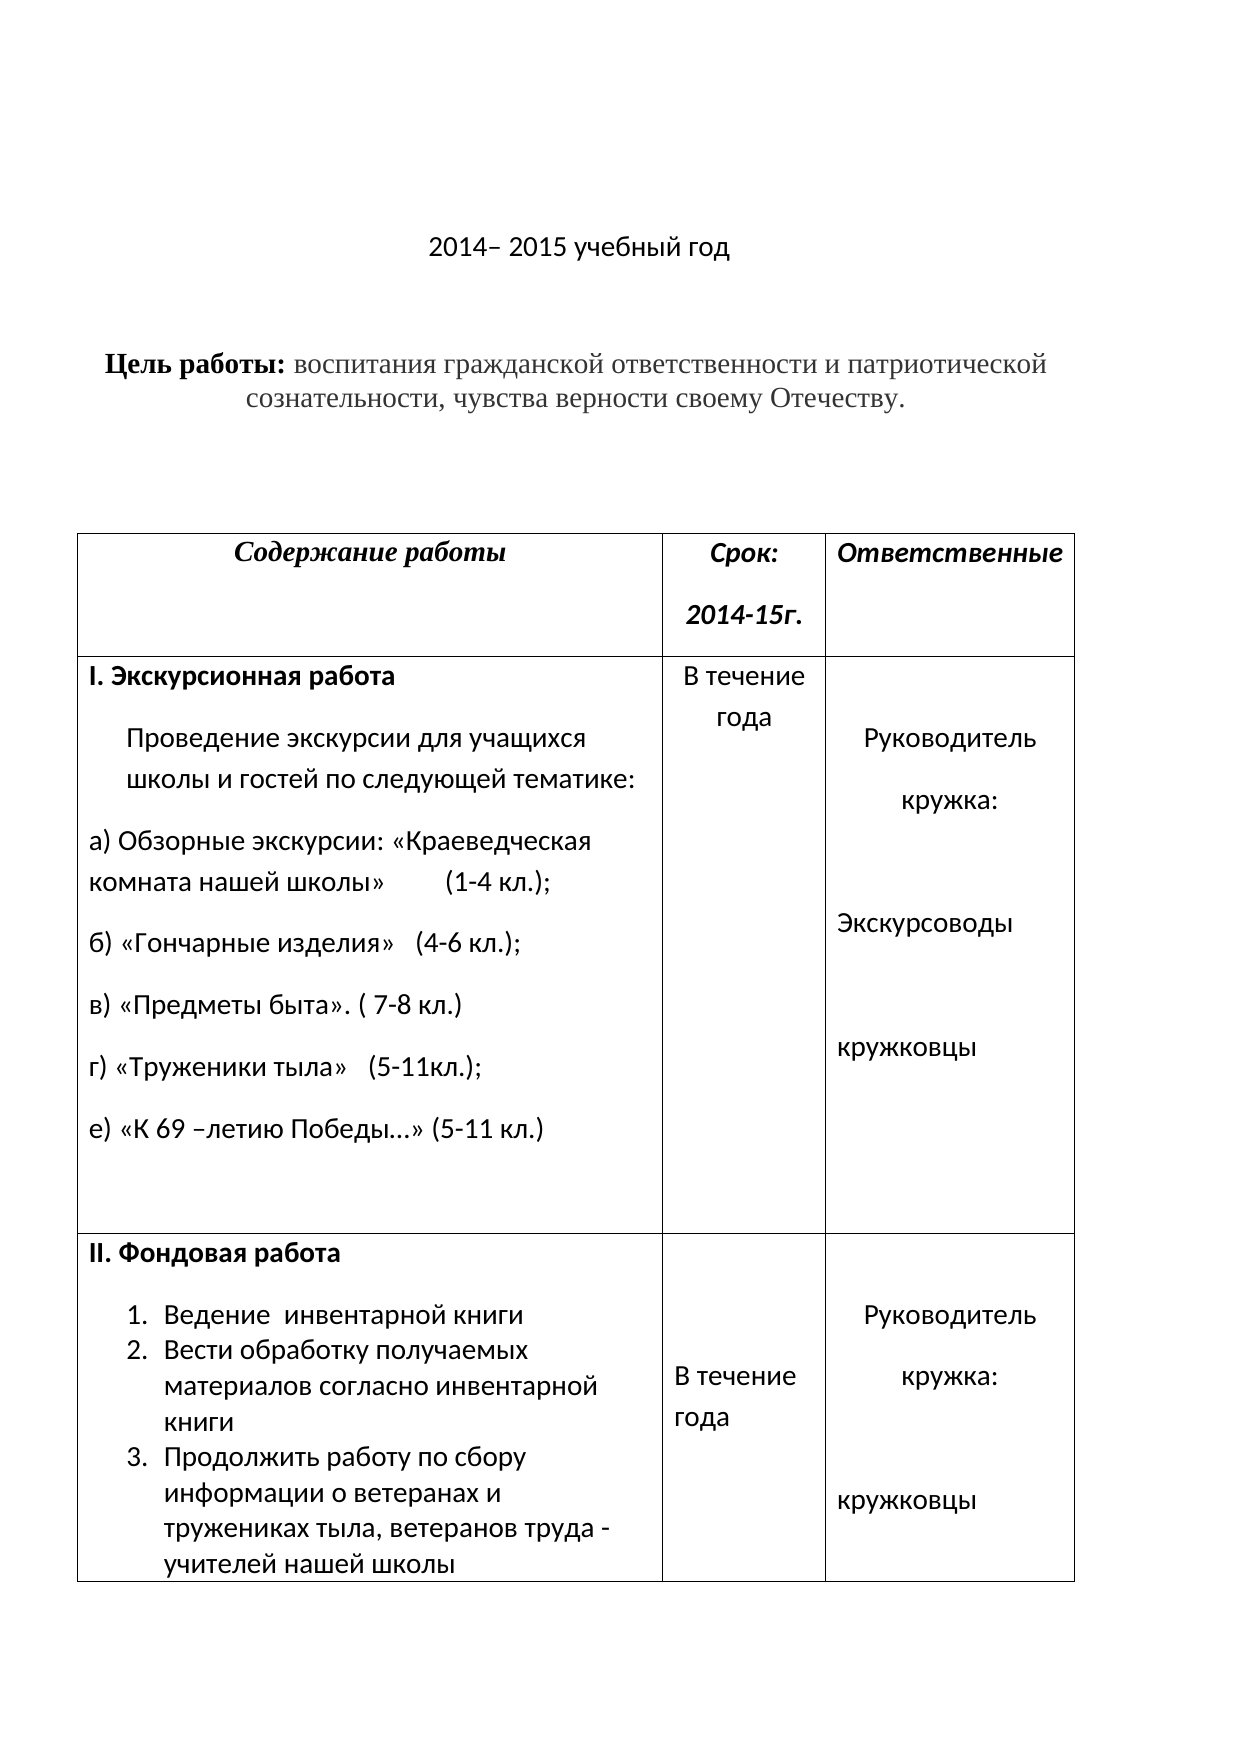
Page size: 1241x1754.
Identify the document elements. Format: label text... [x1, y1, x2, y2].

table_cell В течение года [663, 657, 825, 1233]
text 2014– 2015 учебный год [88, 228, 1063, 264]
table_cell В течение года [663, 1234, 825, 1581]
text Цель работы: воспитания гражданской ответственности и патриотической сознательности, чувства верности своему Отечеству. [88, 346, 1063, 442]
table_header Срок: 2014-15г. [663, 534, 825, 656]
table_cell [826, 1234, 1074, 1581]
table_header Ответственные [826, 534, 1074, 656]
table_header Содержание работы [78, 534, 662, 656]
table_cell Экскурсионная работа Проведение экскурсии для учащихся школы и гостей по следующей тематике: а) Обзорные экскурсии: «Краеведческая комната нашей школы» (1-4 кл.); б) «Гончарные изделия» (4-6 кл.); в) «Предметы быта». ( 7-8 кл.) г) «Труженики тыла» (5-11кл.); е) «К 69 –летию Победы…» (5-11 кл.) [78, 657, 662, 1233]
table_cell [78, 1234, 662, 1581]
table_cell Руководитель кружка: Экскурсоводы кружковцы [826, 657, 1074, 1233]
